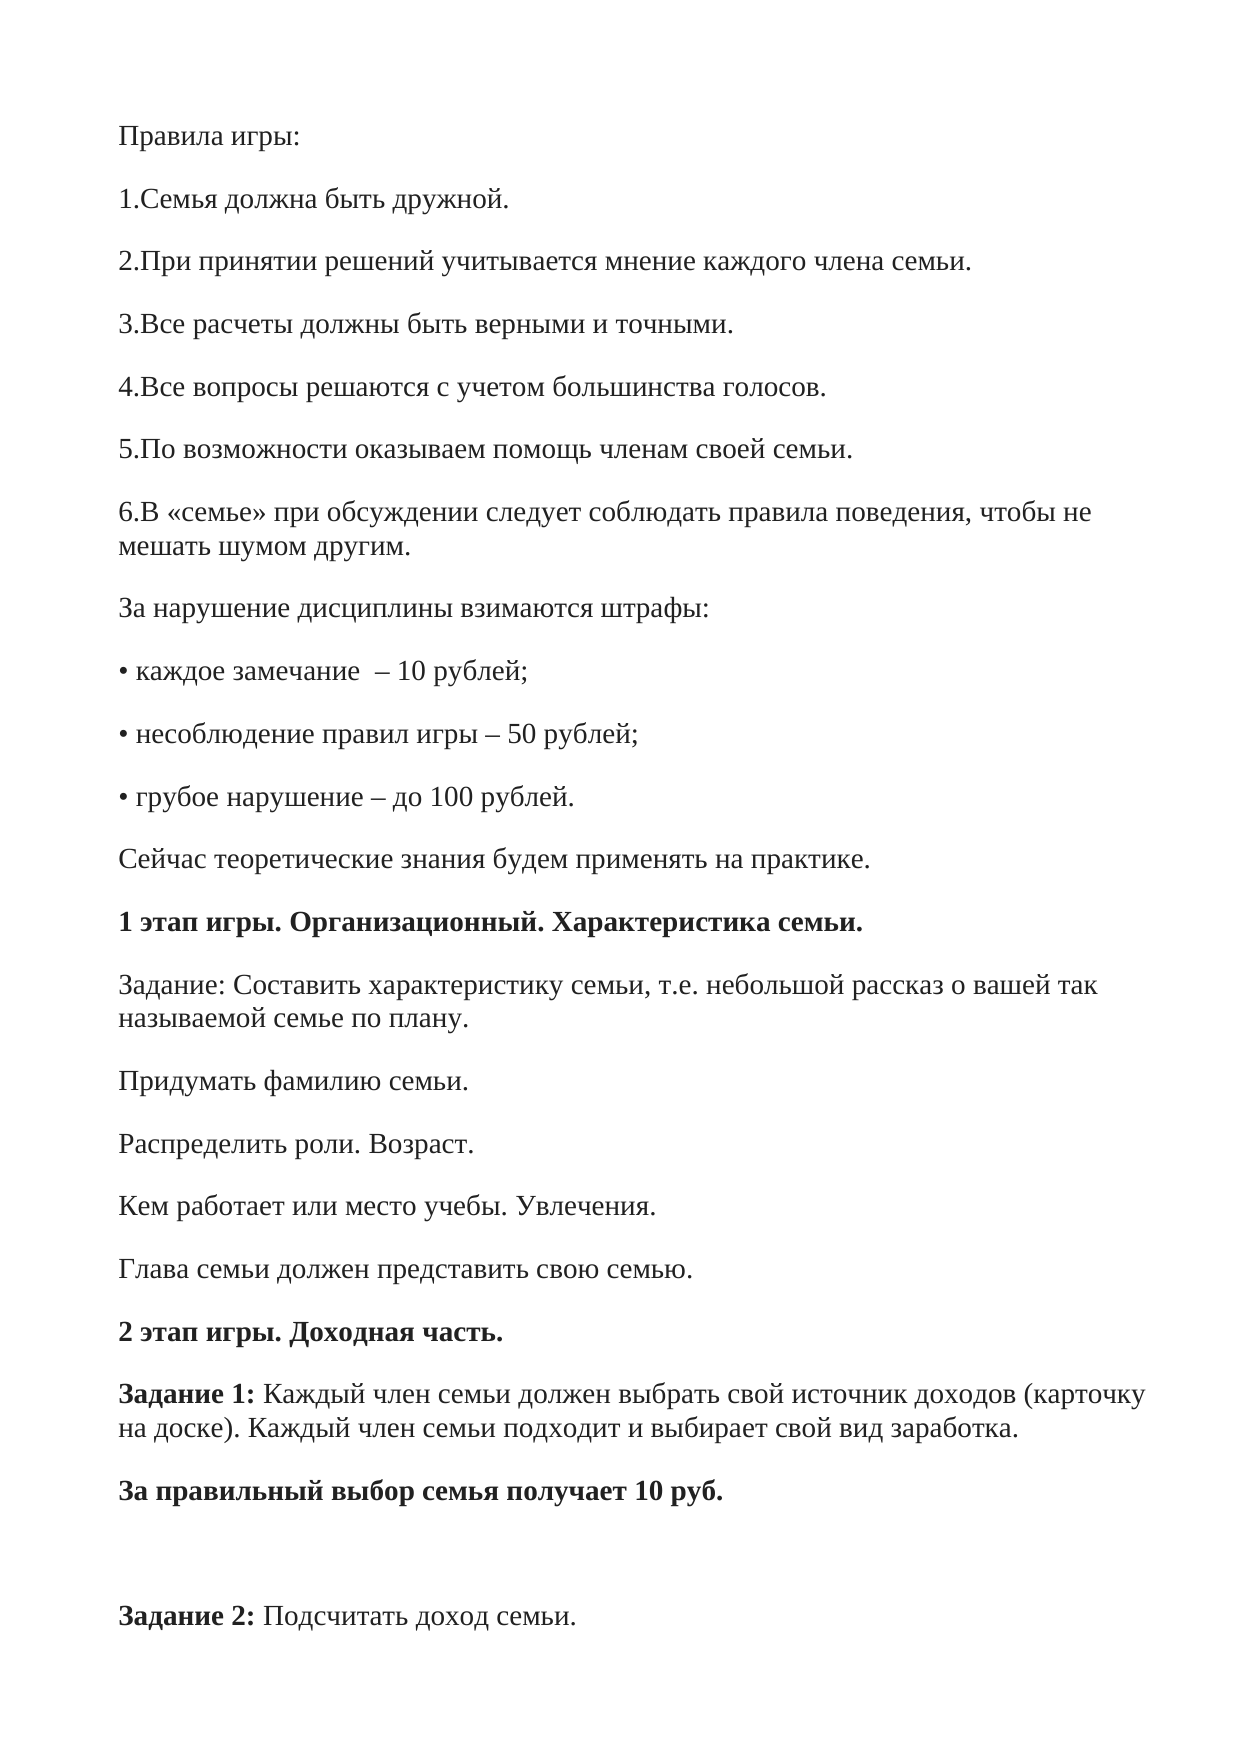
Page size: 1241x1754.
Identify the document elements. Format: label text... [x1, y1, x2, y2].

text Задание 2: Подсчитать доход семьи. [118, 1598, 1152, 1632]
text За нарушение дисциплины взимаются штрафы: [118, 591, 1152, 624]
text Распределить роли. Возраст. [118, 1126, 1152, 1159]
text 2.При принятии решений учитывается мнение каждого члена семьи. [118, 243, 1152, 277]
text 3.Все расчеты должны быть верными и точными. [118, 306, 1152, 340]
text 4.Все вопросы решаются с учетом большинства голосов. [118, 369, 1152, 402]
text • несоблюдение правил игры – 50 рублей; [118, 716, 1152, 749]
text 1 этап игры. Организационный. Характеристика семьи. [118, 904, 1152, 938]
text 2 этап игры. Доходная часть. [118, 1314, 1152, 1347]
text 1.Семья должна быть дружной. [118, 181, 1152, 214]
text Глава семьи должен представить свою семью. [118, 1251, 1152, 1285]
text Придумать фамилию семьи. [118, 1063, 1152, 1097]
text Правила игры: [118, 118, 1152, 152]
text За правильный выбор семья получает 10 руб. [118, 1473, 1152, 1506]
text Задание: Составить характеристику семьи, т.е. небольшой рассказ о вашей так называемой семье по плану. [118, 967, 1152, 1034]
text Задание 1: Каждый член семьи должен выбрать свой источник доходов (карточку на доске). Каждый член семьи подходит и выбирает свой вид заработка. [118, 1377, 1152, 1444]
text Кем работает или место учебы. Увлечения. [118, 1188, 1152, 1222]
text • каждое замечание – 10 рублей; [118, 653, 1152, 687]
text Сейчас теоретические знания будем применять на практике. [118, 841, 1152, 875]
text 5.По возможности оказываем помощь членам своей семьи. [118, 432, 1152, 465]
text • грубое нарушение – до 100 рублей. [118, 779, 1152, 812]
text 6.В «семье» при обсуждении следует соблюдать правила поведения, чтобы не мешать шумом другим. [118, 494, 1152, 561]
